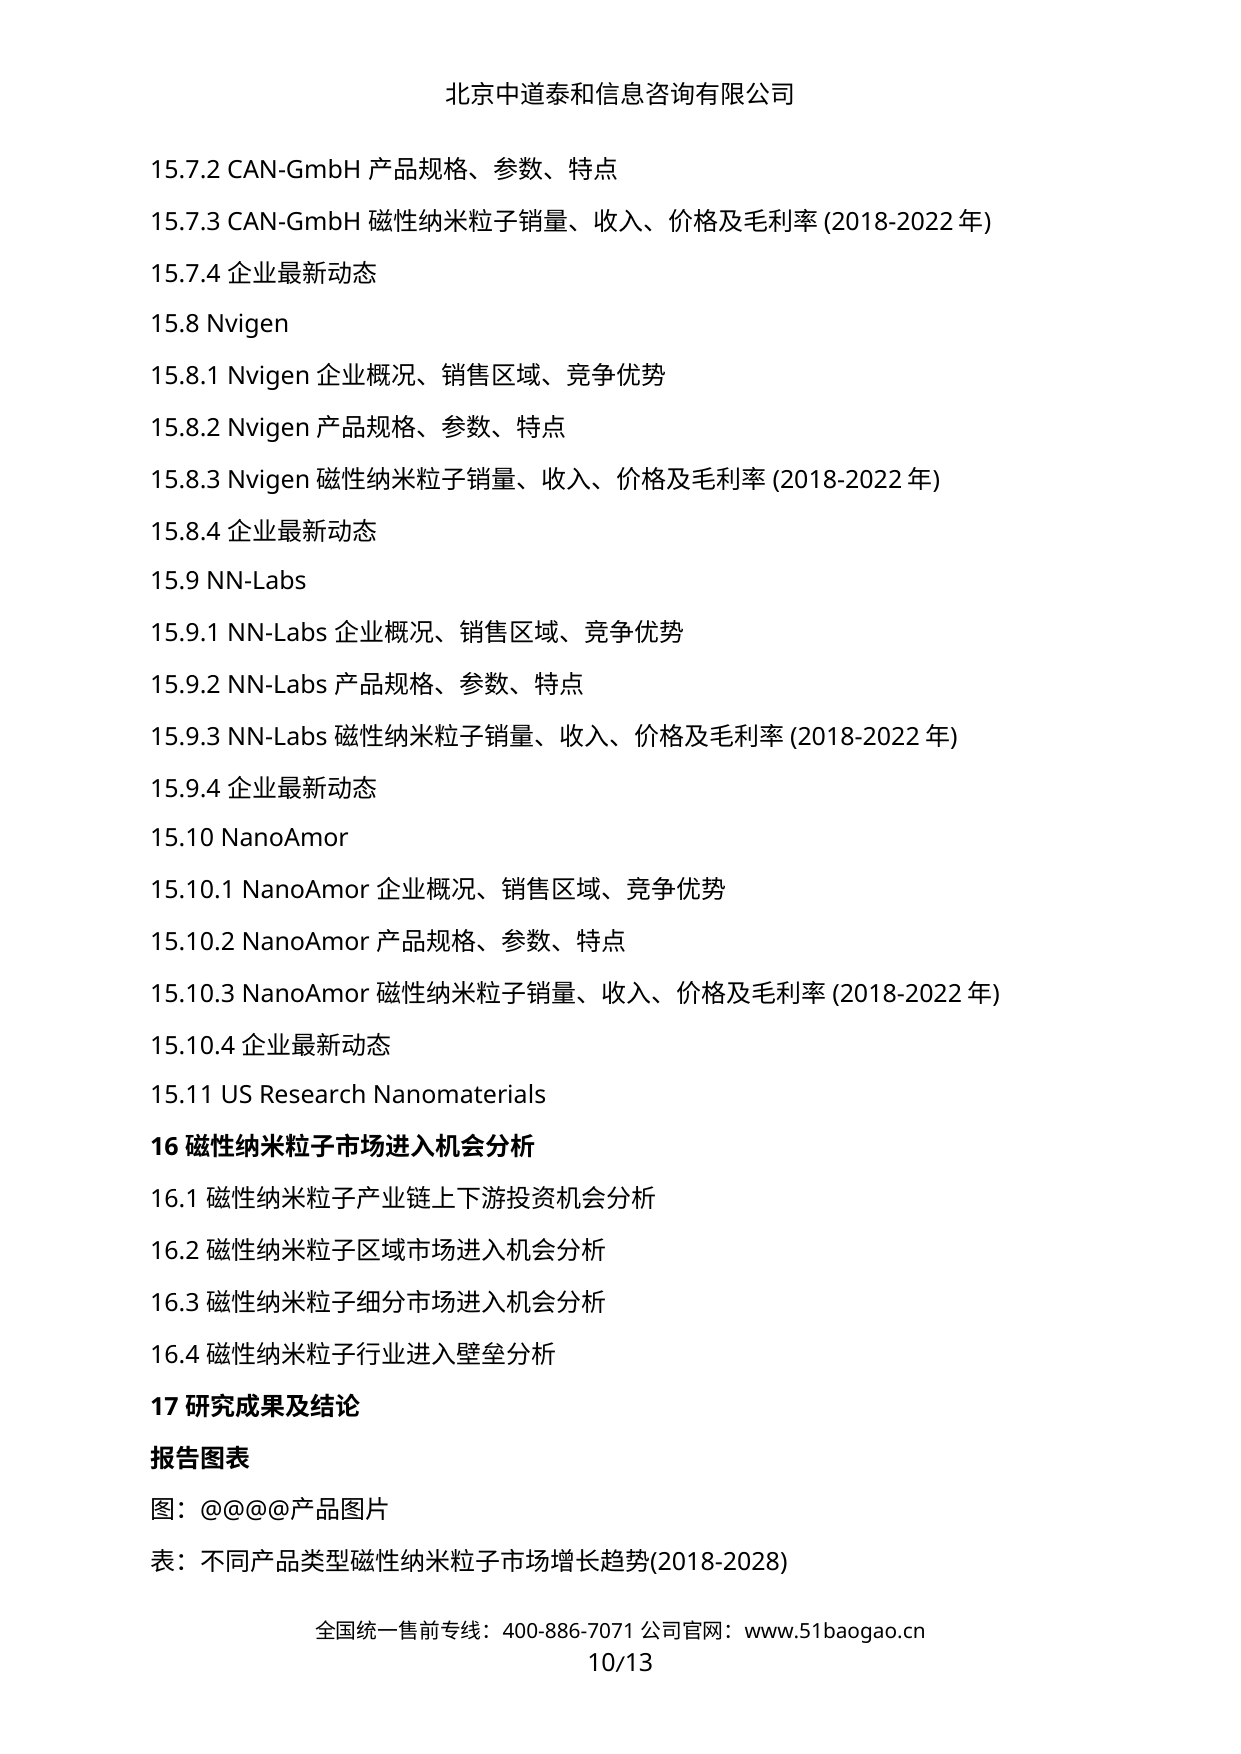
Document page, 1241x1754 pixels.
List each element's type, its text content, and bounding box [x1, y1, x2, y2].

text 15.9.1 NN-Labs 企业概况、销售区域、竞争优势 [150, 612, 1090, 649]
text 16.4 磁性纳米粒子行业进入壁垒分析 [150, 1334, 1090, 1371]
text 15.10 NanoAmor [150, 820, 1090, 854]
text 16.3 磁性纳米粒子细分市场进入机会分析 [150, 1282, 1090, 1319]
text 16.2 磁性纳米粒子区域市场进入机会分析 [150, 1231, 1090, 1267]
text 16.1 磁性纳米粒子产业链上下游投资机会分析 [150, 1179, 1090, 1215]
text 15.11 US Research Nanomaterials [150, 1077, 1090, 1111]
text 15.8 Nvigen [150, 306, 1090, 340]
text 15.8.3 Nvigen 磁性纳米粒子销量、收入、价格及毛利率 (2018-2022年) [150, 459, 1090, 495]
text 15.10.1 NanoAmor 企业概况、销售区域、竞争优势 [150, 870, 1090, 906]
text 17 研究成果及结论 [150, 1386, 1090, 1422]
text 15.7.3 CAN-GmbH 磁性纳米粒子销量、收入、价格及毛利率 (2018-2022年) [150, 202, 1090, 238]
text 15.10.4 企业最新动态 [150, 1025, 1090, 1062]
text 报告图表 [150, 1438, 1090, 1474]
text 15.8.4 企业最新动态 [150, 511, 1090, 547]
text 15.7.4 企业最新动态 [150, 254, 1090, 290]
text 15.9 NN-Labs [150, 563, 1090, 597]
text 15.9.3 NN-Labs 磁性纳米粒子销量、收入、价格及毛利率 (2018-2022年) [150, 716, 1090, 752]
text 15.8.2 Nvigen 产品规格、参数、特点 [150, 407, 1090, 443]
text 15.10.3 NanoAmor 磁性纳米粒子销量、收入、价格及毛利率 (2018-2022年) [150, 973, 1090, 1010]
text 16 磁性纳米粒子市场进入机会分析 [150, 1127, 1090, 1163]
text 表：不同产品类型磁性纳米粒子市场增长趋势(2018-2028) [150, 1542, 1090, 1578]
text 15.7.2 CAN-GmbH 产品规格、参数、特点 [150, 150, 1090, 186]
text 图：@@@@产品图片 [150, 1490, 1090, 1526]
text 15.10.2 NanoAmor 产品规格、参数、特点 [150, 922, 1090, 958]
text 15.8.1 Nvigen 企业概况、销售区域、竞争优势 [150, 355, 1090, 392]
text 15.9.4 企业最新动态 [150, 768, 1090, 804]
text 15.9.2 NN-Labs 产品规格、参数、特点 [150, 664, 1090, 701]
